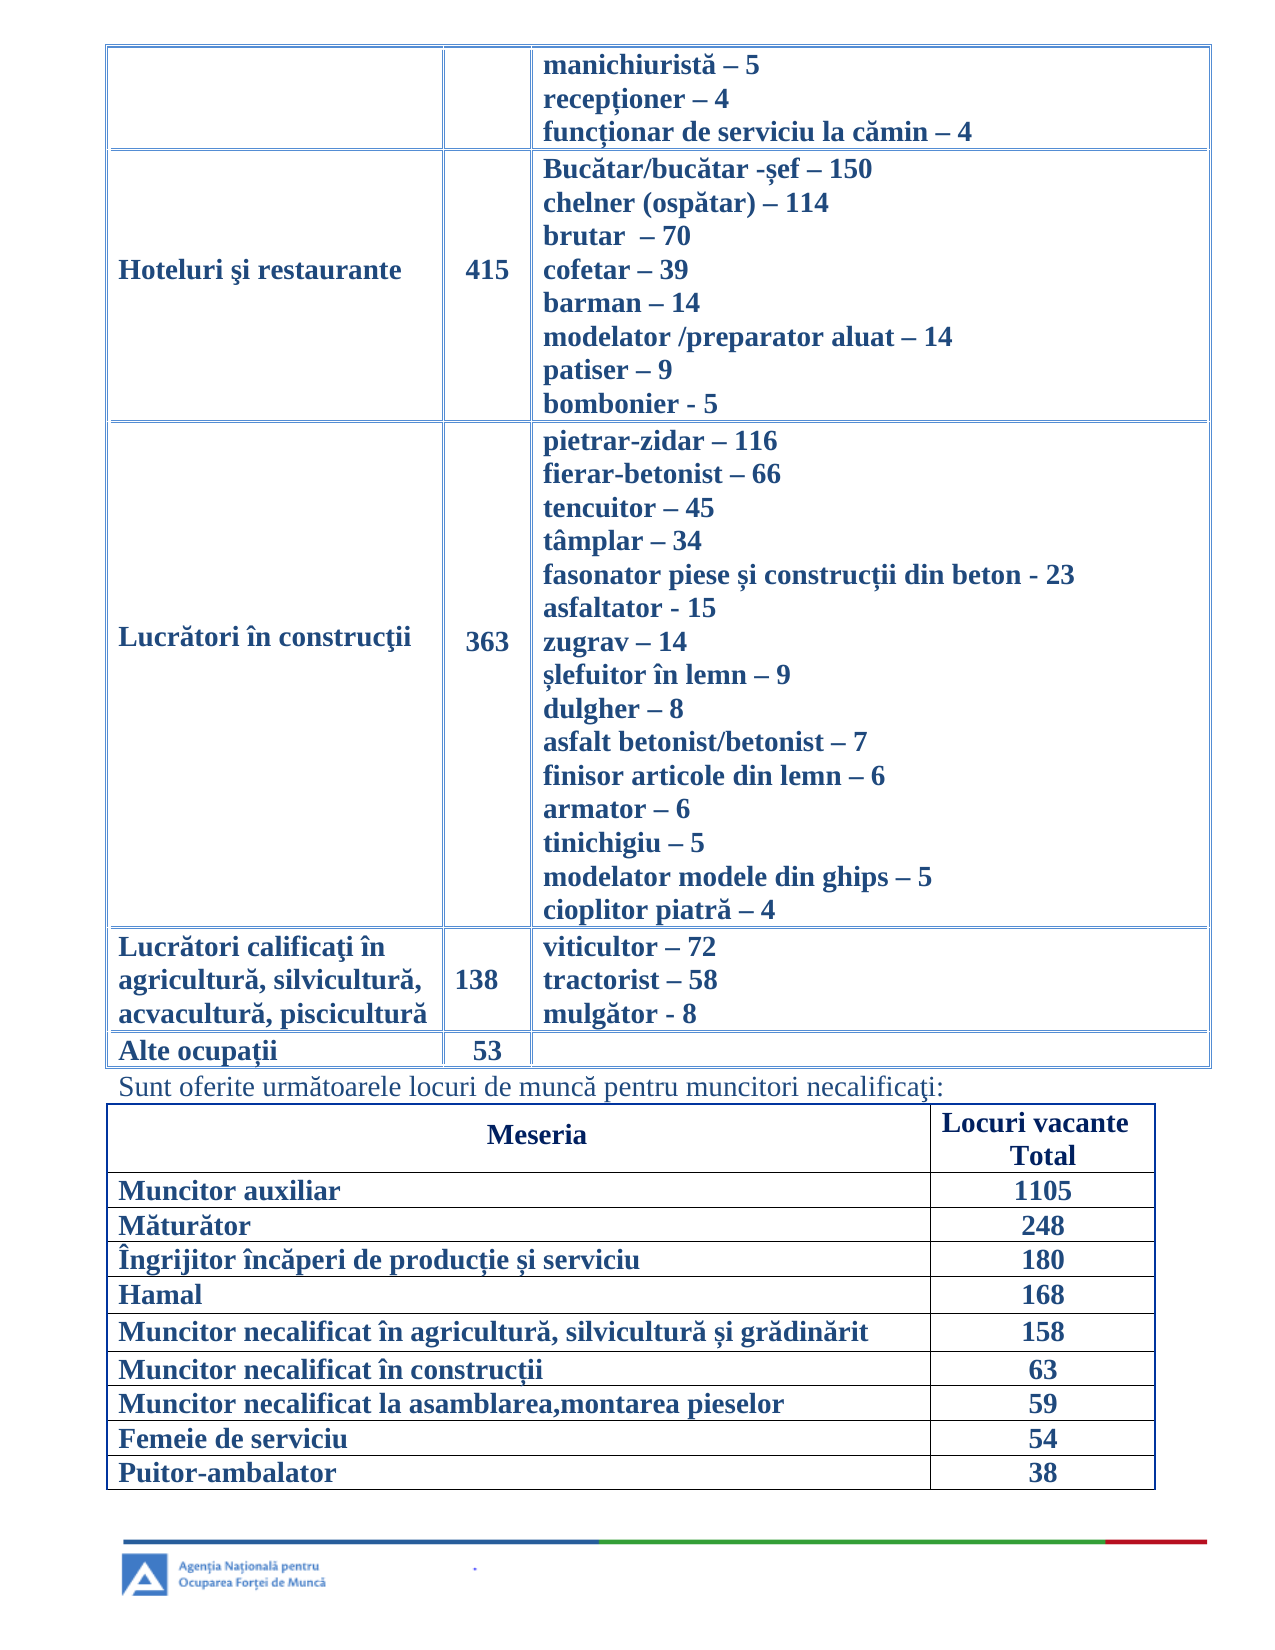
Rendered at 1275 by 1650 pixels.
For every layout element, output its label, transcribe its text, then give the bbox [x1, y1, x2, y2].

table_header Meseria [108, 1105, 930, 1172]
table_cell Lucrători calificaţi în agricultură, silvicultură, acvacultură, piscicultură [108, 926, 442, 1029]
table_cell pietrar-zidar – 116 fierar-betonist – 66 tencuitor – 45 tâmplar – 34 fasonator piese și construcții din beton - 23 asfaltator - 15 zugrav – 14 șlefuitor în lemn – 9 dulgher – 8 asfalt betonist/betonist – 7 finisor articole din lemn – 6 armator – 6 tinichigiu – 5 modelator modele din ghips – 5 cioplitor piatră – 4 [533, 420, 1209, 926]
table_cell 53 [443, 1030, 532, 1066]
table_cell Alte ocupații [108, 1030, 443, 1066]
table_header Locuri vacante Total [931, 1105, 1154, 1172]
table_cell 158 [931, 1314, 1154, 1351]
table_cell Îngrijitor încăperi de producție și serviciu [108, 1242, 930, 1276]
table_cell 415 [445, 151, 530, 419]
text Sunt oferite următoarele locuri de muncă pentru muncitori necalificaţi: [118, 1069, 1186, 1103]
table_cell Lucrători în construcţii [108, 420, 442, 926]
table_cell Muncitor necalificat în construcții [108, 1352, 930, 1385]
table_cell 418 [443, 45, 532, 148]
table_cell 363 [445, 423, 530, 926]
table_cell Hoteluri şi restaurante [107, 148, 443, 419]
picture [118, 1534, 1208, 1605]
table_cell 54 [931, 1421, 1154, 1454]
table_cell Muncitor necalificat în agricultură, silvicultură și grădinărit [108, 1314, 930, 1351]
table_cell 63 [931, 1352, 1154, 1385]
table_cell Femeie de serviciu [108, 1421, 930, 1454]
table_cell Muncitor necalificat la asamblarea,montarea pieselor [108, 1386, 930, 1420]
table_cell Bucătar/bucătar -șef – 150 chelner (ospătar) – 114 brutar – 70 cofetar – 39 barman – 14 modelator /preparator aluat – 14 patiser – 9 bombonier - 5 [532, 148, 1211, 419]
table_cell Puitor-ambalator [108, 1456, 930, 1489]
table_cell 138 [445, 929, 530, 1029]
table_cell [532, 48, 1209, 148]
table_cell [108, 48, 443, 148]
table_cell 38 [931, 1456, 1154, 1489]
table_cell 1105 [931, 1173, 1154, 1207]
table_cell Muncitor auxiliar [108, 1173, 930, 1207]
table_cell 248 [931, 1208, 1154, 1241]
table_cell 180 [931, 1242, 1154, 1276]
table_cell 168 [931, 1277, 1154, 1313]
table_cell Hamal [108, 1277, 930, 1313]
table_cell viticultor – 72 tractorist – 58 mulgător - 8 [533, 926, 1209, 1029]
table_cell [532, 1030, 1209, 1066]
table_cell Măturător [108, 1208, 930, 1241]
table_cell 59 [931, 1386, 1154, 1420]
